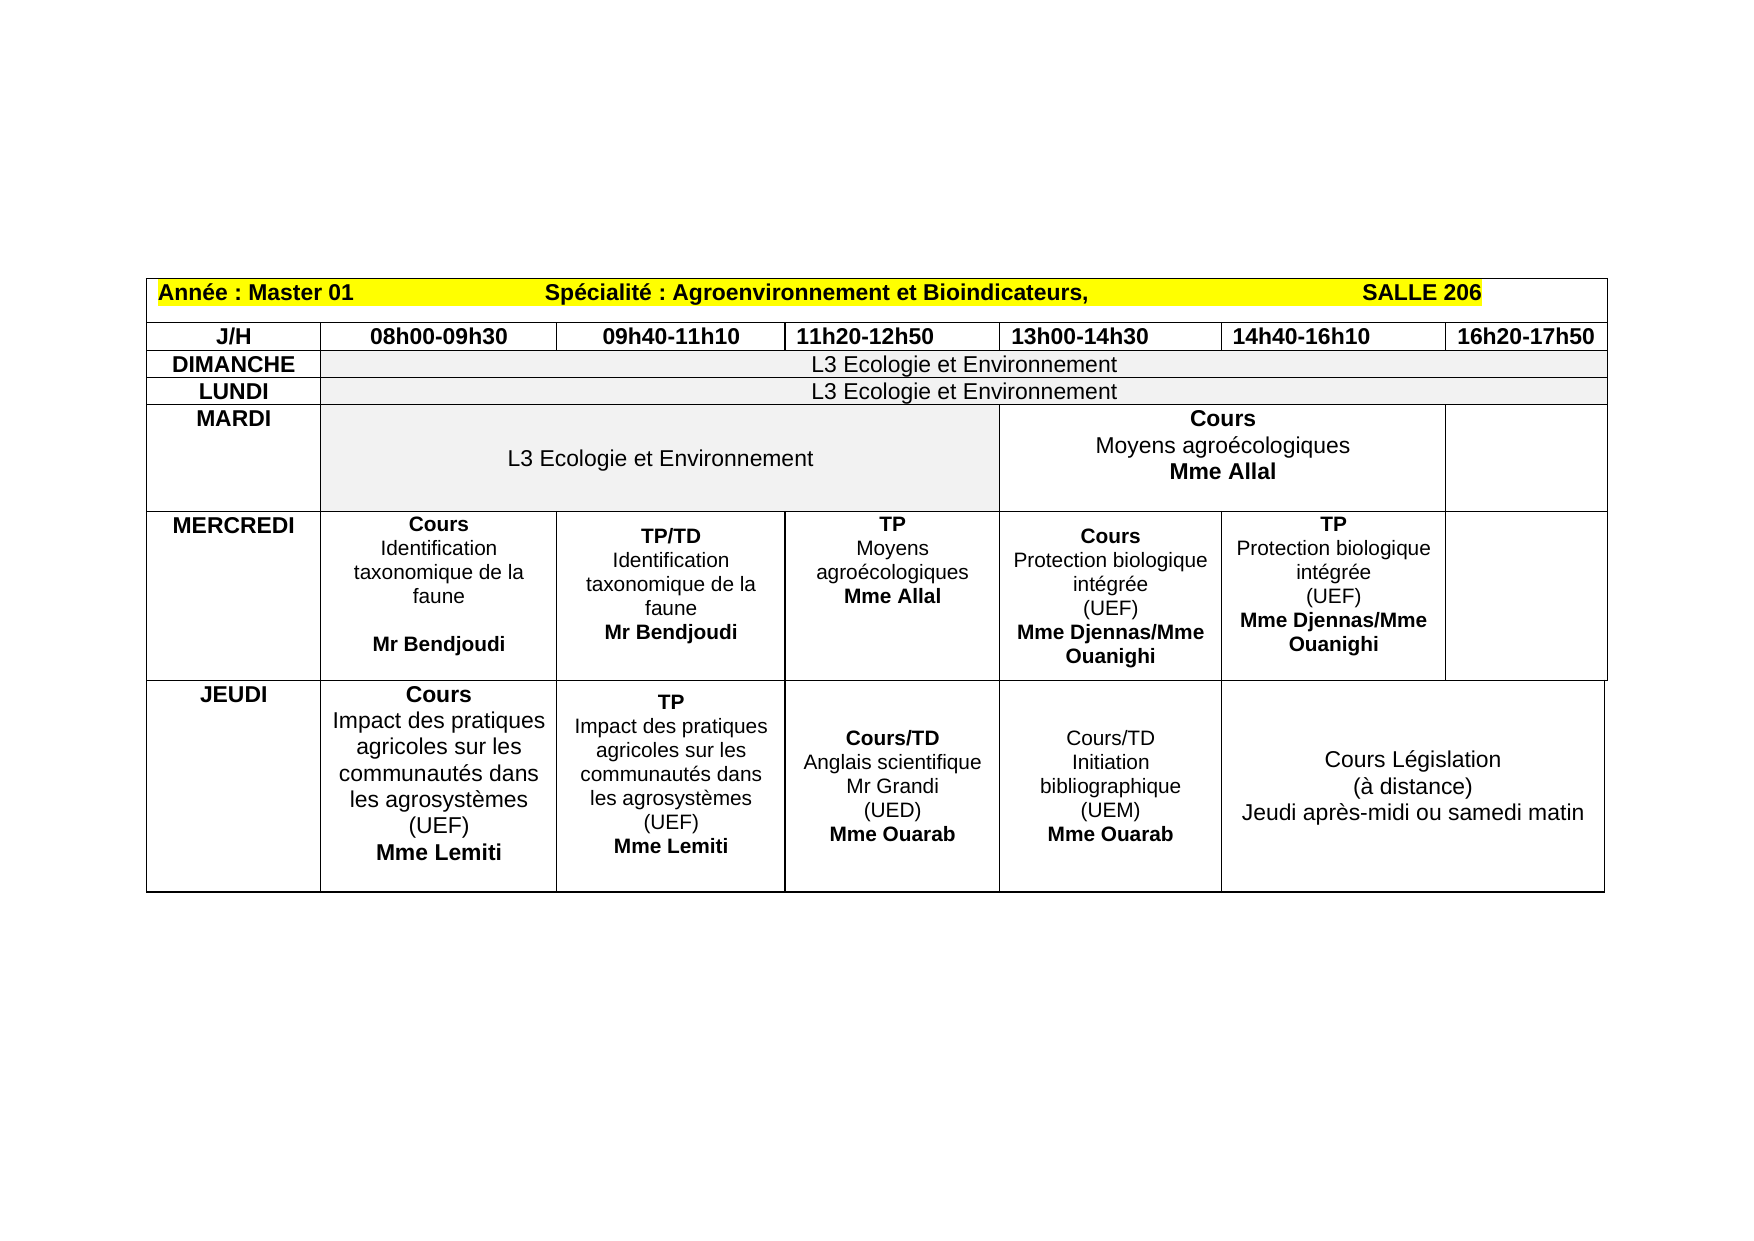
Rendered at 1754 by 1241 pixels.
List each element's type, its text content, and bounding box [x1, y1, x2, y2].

table_cell LUNDI [147, 378, 320, 404]
table_cell 14h40-16h10 [1222, 323, 1445, 349]
table_cell TP Impact des pratiques agricoles sur les communautés dans les agrosystèmes (UEF) Mme Lemiti [557, 681, 784, 891]
table_cell J/H [147, 323, 320, 349]
table_header Année : Master 01 Spécialité : Agroenvironnement et Bioindicateurs, SALLE 206 [147, 279, 1607, 322]
table_cell [1446, 405, 1607, 511]
table_cell L3 Ecologie et Environnement [321, 351, 1607, 377]
table_cell Cours Protection biologique intégrée (UEF) Mme Djennas/Mme Ouanighi [1000, 512, 1221, 679]
table_cell Cours/TD Initiation bibliographique (UEM) Mme Ouarab [1000, 681, 1221, 891]
table_cell MERCREDI [147, 512, 320, 679]
table_cell L3 Ecologie et Environnement [321, 378, 1607, 404]
table_cell Cours Impact des pratiques agricoles sur les communautés dans les agrosystèmes (UEF) Mme Lemiti [321, 681, 556, 891]
table_cell DIMANCHE [147, 351, 320, 377]
table_cell Cours Législation (à distance) Jeudi après-midi ou samedi matin [1222, 681, 1604, 891]
table_cell Cours Moyens agroécologiques Mme Allal [1000, 405, 1445, 511]
table_cell Cours/TD Anglais scientifique Mr Grandi (UED) Mme Ouarab [786, 681, 999, 891]
table_cell TP/TD Identification taxonomique de la faune Mr Bendjoudi [557, 512, 784, 679]
table_cell L3 Ecologie et Environnement [321, 405, 999, 511]
table_cell 11h20-12h50 [786, 323, 999, 349]
table_cell MARDI [147, 405, 320, 511]
table_cell 08h00-09h30 [321, 323, 556, 349]
table_cell 16h20-17h50 [1446, 323, 1607, 349]
table_cell 13h00-14h30 [1000, 323, 1221, 349]
table_cell TP Protection biologique intégrée (UEF) Mme Djennas/Mme Ouanighi [1222, 512, 1445, 679]
table_cell TP Moyens agroécologiques Mme Allal [786, 512, 999, 679]
table_cell [1446, 512, 1607, 679]
table_cell 09h40-11h10 [557, 323, 784, 349]
table_cell Cours Identification taxonomique de la faune Mr Bendjoudi [321, 512, 556, 679]
table_cell JEUDI [147, 681, 320, 891]
